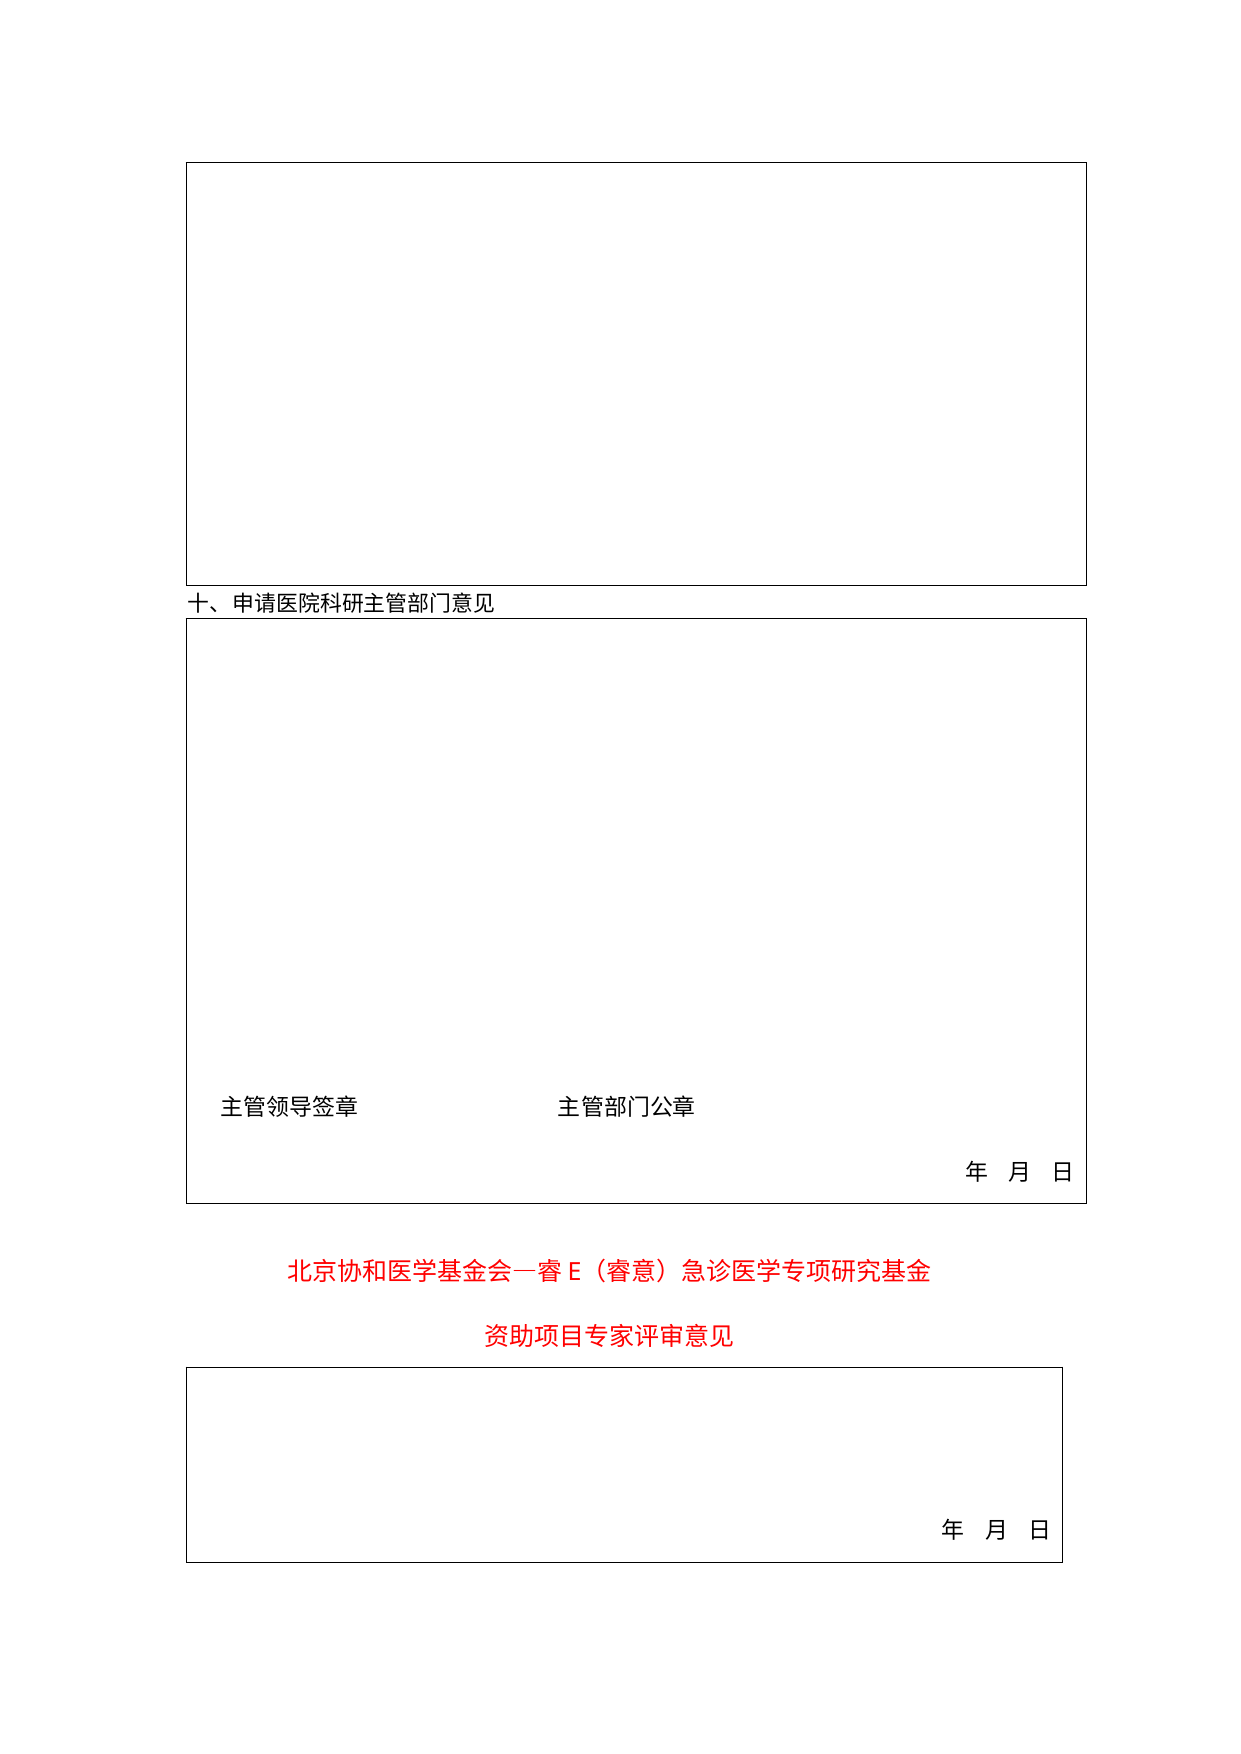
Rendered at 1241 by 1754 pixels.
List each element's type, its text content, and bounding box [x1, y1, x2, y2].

text 北京协和医学基金会—睿E（睿意）急诊医学专项研究基金 [187, 1237, 1031, 1302]
text 资助项目专家评审意见 [187, 1302, 1031, 1367]
table_header 年 月 日 [187, 1368, 1062, 1562]
list 申请医院科研主管部门意见 [187, 586, 1031, 618]
table_header 主管领导签章 主管部门公章 年 月 日 [187, 619, 1086, 1203]
